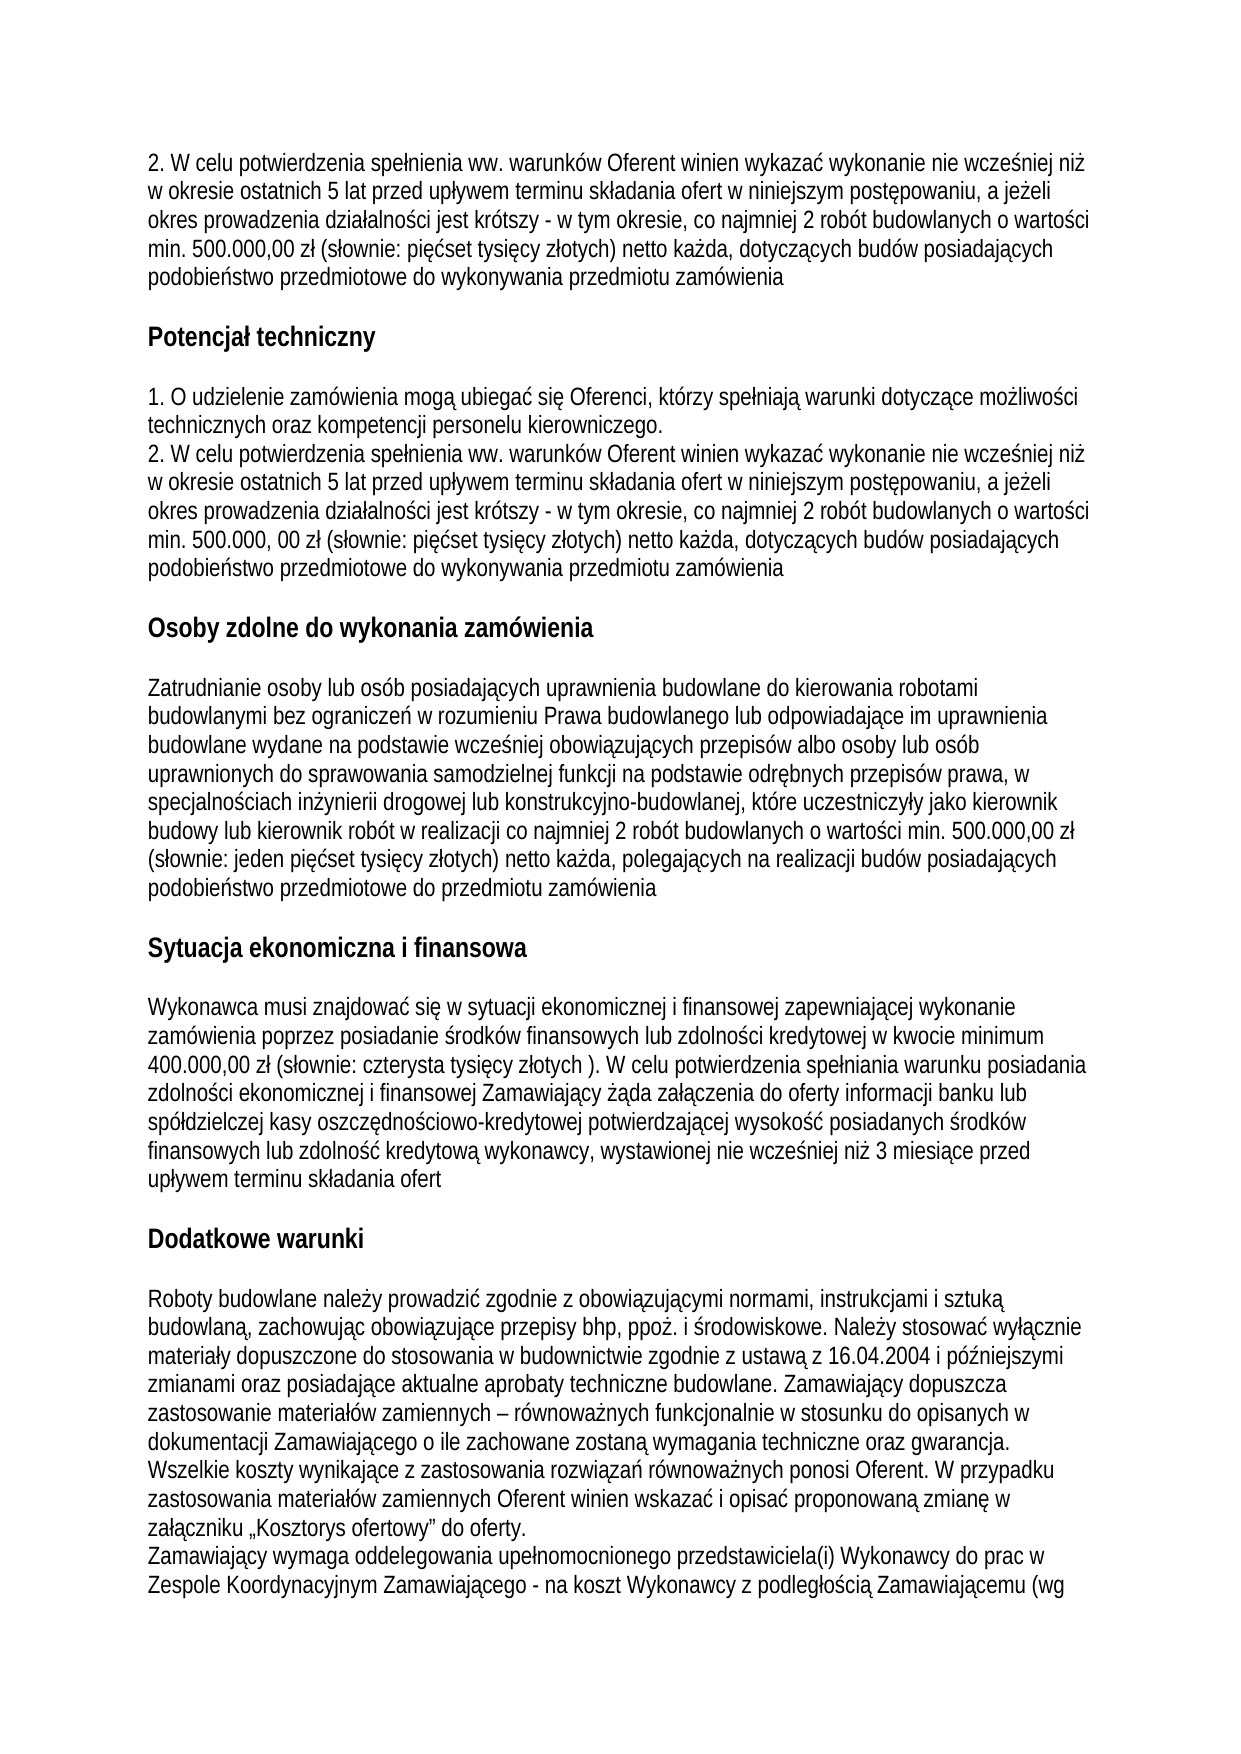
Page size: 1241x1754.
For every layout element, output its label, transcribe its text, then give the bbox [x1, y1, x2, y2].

text Potencjał techniczny [148, 320, 1093, 352]
text Sytuacja ekonomiczna i finansowa [148, 931, 1093, 963]
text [148, 1283, 1093, 1599]
text Wykonawca musi znajdować się w sytuacji ekonomicznej i finansowej zapewniającej wykonanie zamówienia poprzez posiadanie środków finansowych lub zdolności kredytowej w kwocie minimum 400.000,00 zł (słownie: czterysta tysięcy złotych ). W celu potwierdzenia spełniania warunku posiadania zdolności ekonomicznej i finansowej Zamawiający żąda załączenia do oferty informacji banku lub spółdzielczej kasy oszczędnościowo-kredytowej potwierdzającej wysokość posiadanych środków finansowych lub zdolność kredytową wykonawcy, wystawionej nie wcześniej niż 3 miesiące przed upływem terminu składania ofert [148, 992, 1093, 1193]
text Zatrudnianie osoby lub osób posiadających uprawnienia budowlane do kierowania robotami budowlanymi bez ograniczeń w rozumieniu Prawa budowlanego lub odpowiadające im uprawnienia budowlane wydane na podstawie wcześniej obowiązujących przepisów albo osoby lub osób uprawnionych do sprawowania samodzielnej funkcji na podstawie odrębnych przepisów prawa, w specjalnościach inżynierii drogowej lub konstrukcyjno-budowlanej, które uczestniczyły jako kierownik budowy lub kierownik robót w realizacji co najmniej 2 robót budowlanych o wartości min. 500.000,00 zł (słownie: jeden pięćset tysięcy złotych) netto każda, polegających na realizacji budów posiadających podobieństwo przedmiotowe do przedmiotu zamówienia [148, 673, 1093, 902]
text Dodatkowe warunki [148, 1222, 1093, 1254]
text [148, 148, 1093, 291]
text Osoby zdolne do wykonania zamówienia [148, 611, 1093, 643]
